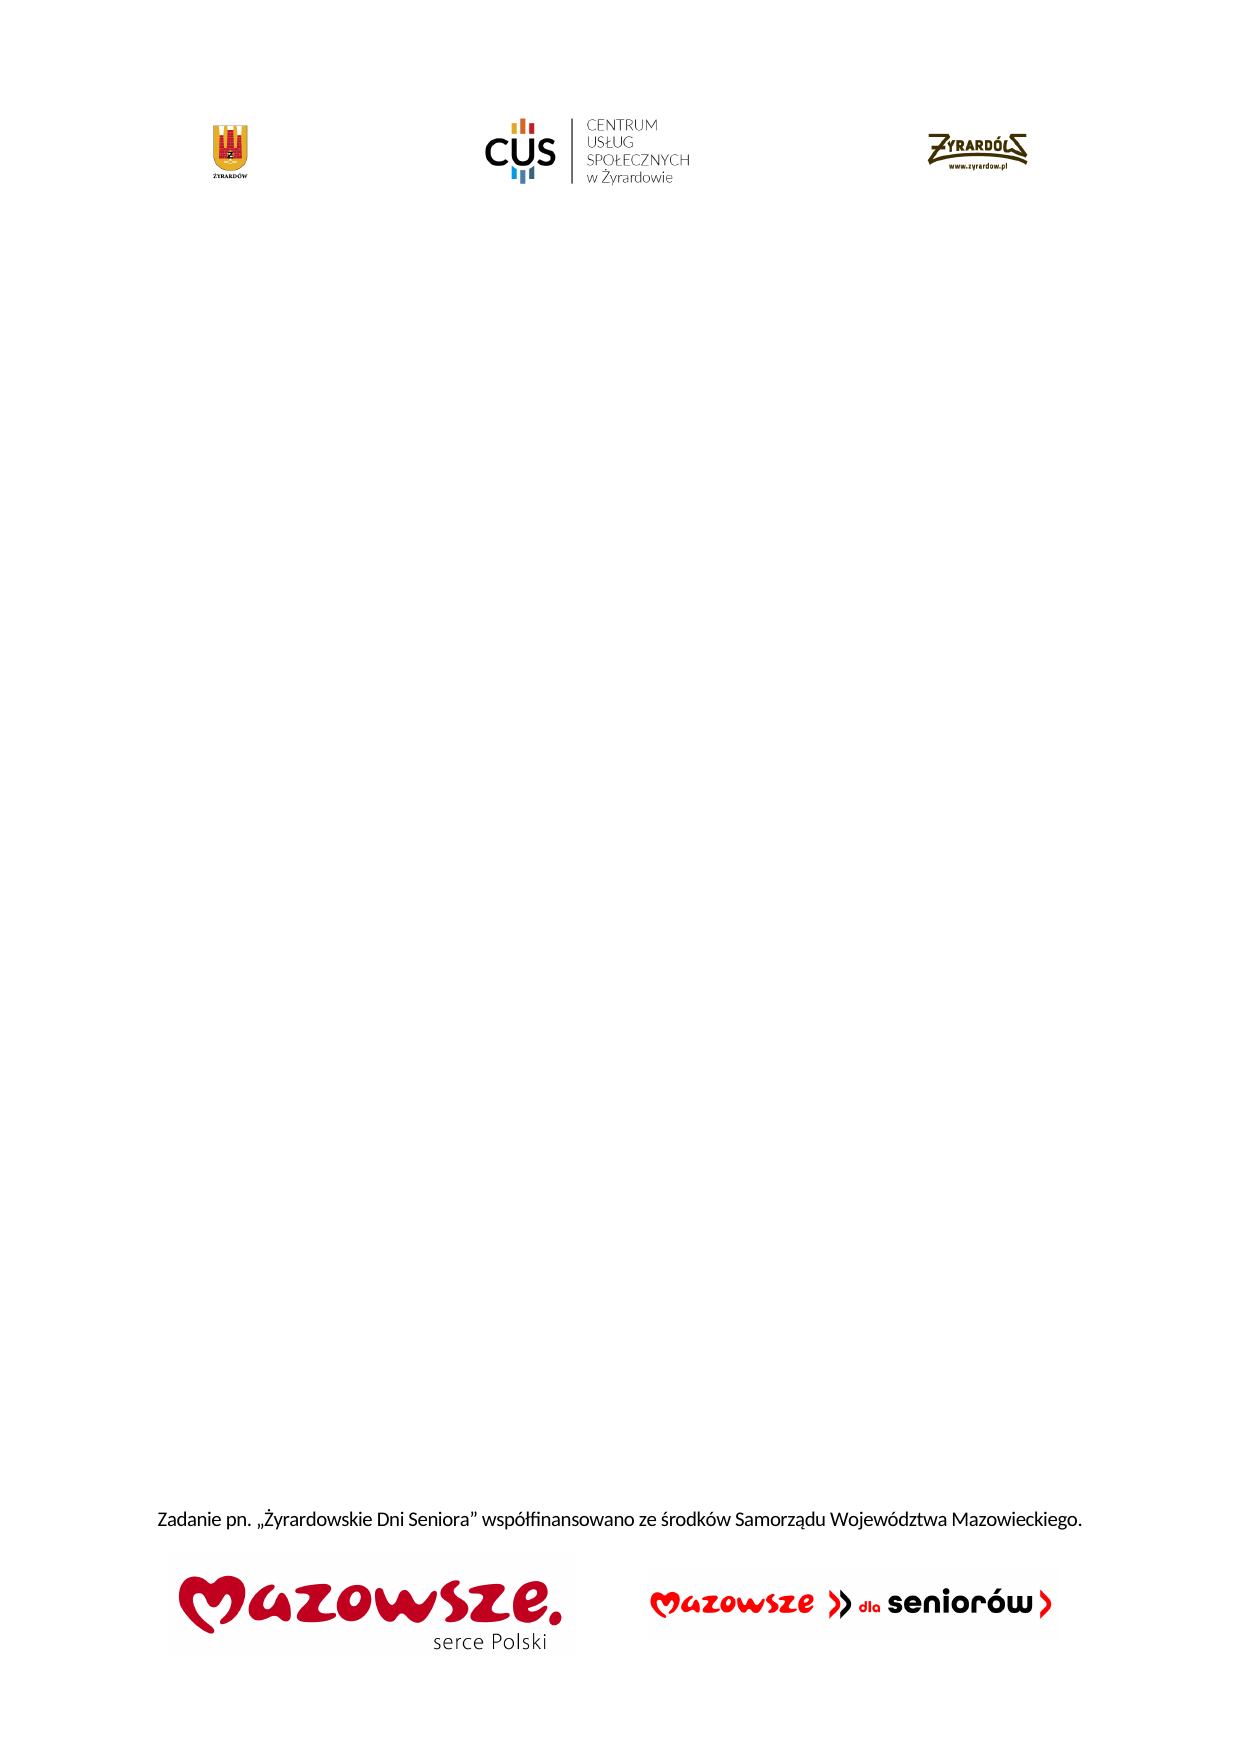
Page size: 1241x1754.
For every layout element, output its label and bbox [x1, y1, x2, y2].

picture [645, 1565, 1059, 1643]
picture [147, 105, 1093, 196]
picture [163, 1549, 577, 1660]
